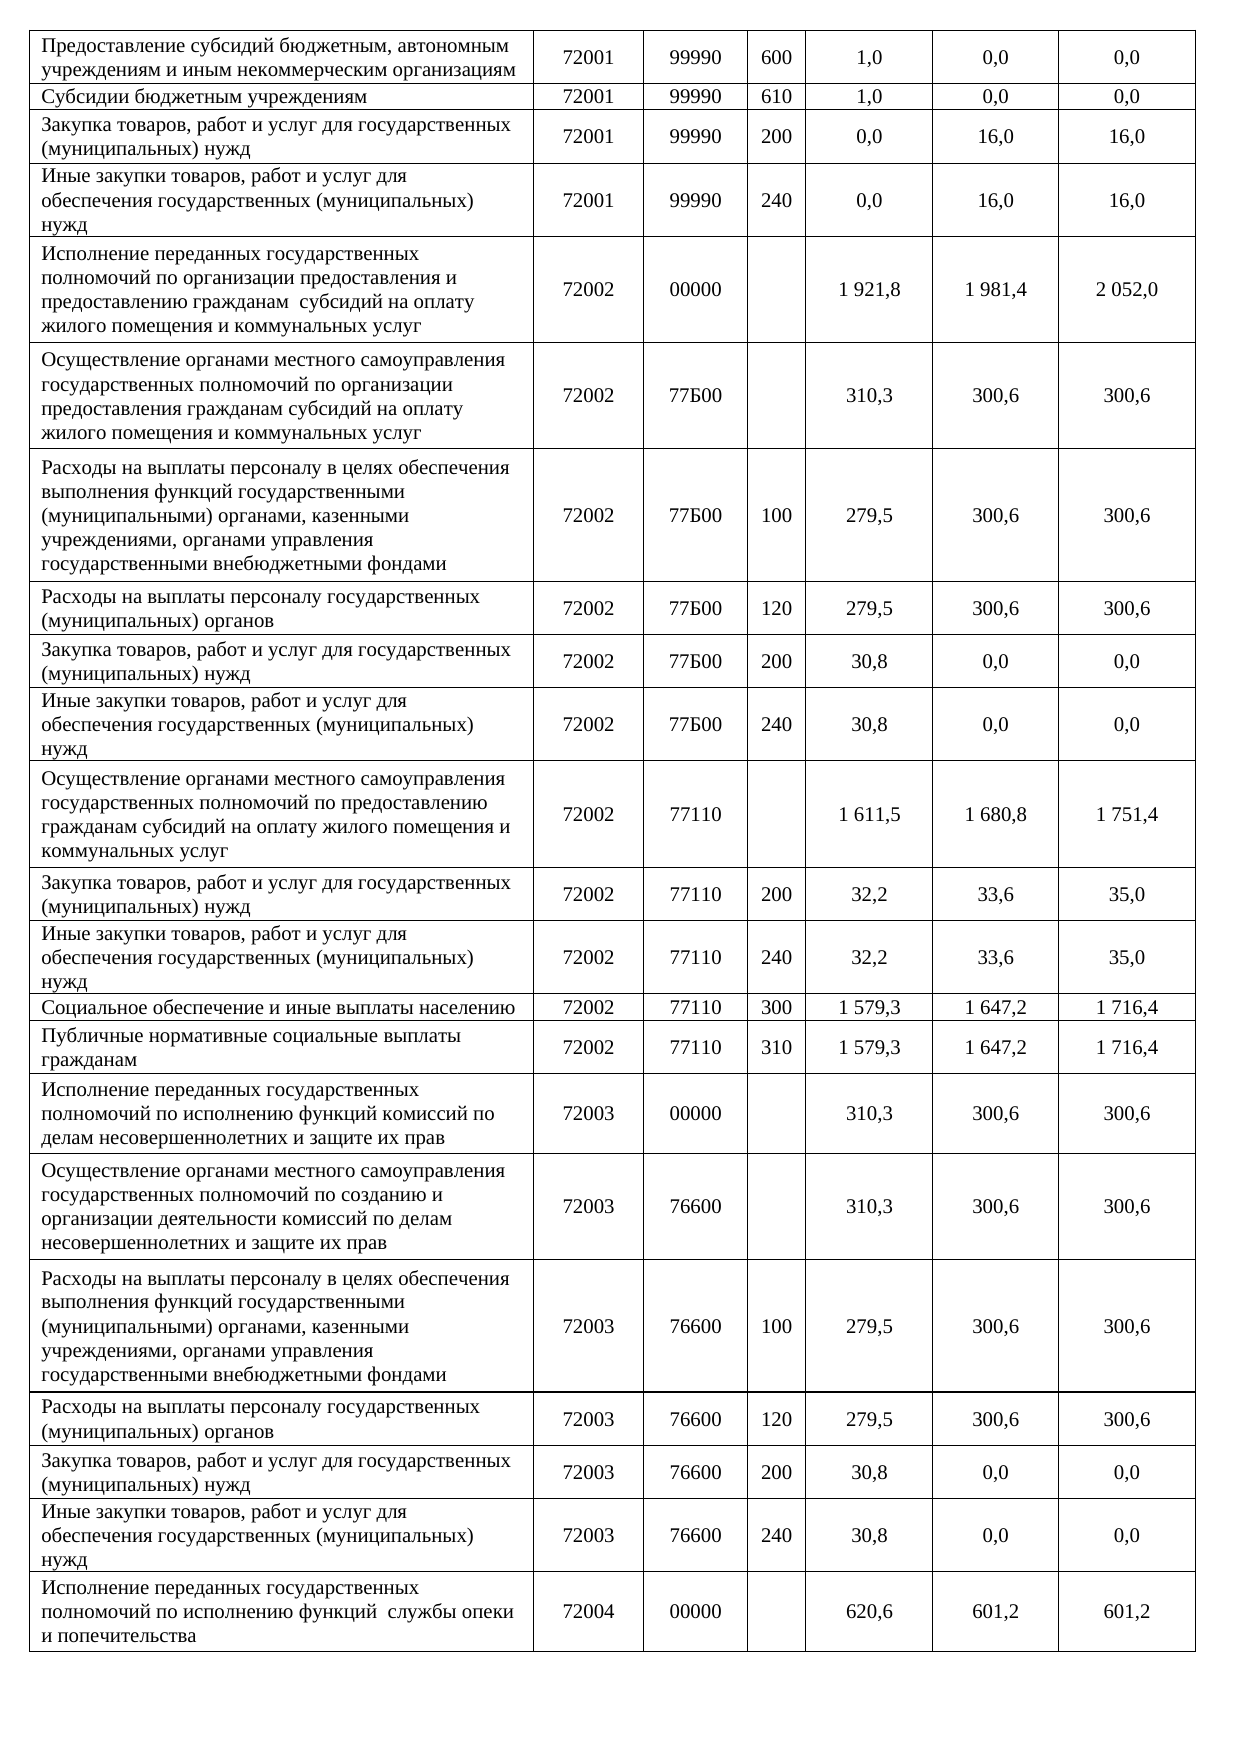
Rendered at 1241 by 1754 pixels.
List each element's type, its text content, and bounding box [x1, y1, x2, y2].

table_cell 300,6 [933, 449, 1058, 581]
table_cell 72002 [534, 449, 643, 581]
table_cell 72001 [534, 164, 643, 236]
table_cell Закупка товаров, работ и услуг для государственных (муниципальных) нужд [30, 110, 533, 162]
table_cell 72003 [534, 1499, 643, 1571]
table_cell 72001 [534, 84, 643, 109]
table_cell 72003 [534, 1074, 643, 1152]
table_cell 30,8 [806, 1446, 932, 1498]
table_cell 2 052,0 [1059, 237, 1195, 342]
table_cell 100 [748, 449, 805, 581]
table_cell 77Б00 [644, 582, 747, 634]
table_cell Социальное обеспечение и иные выплаты населению [30, 994, 533, 1019]
table_cell 300,6 [933, 582, 1058, 634]
table_cell 120 [748, 582, 805, 634]
table_cell 16,0 [1059, 164, 1195, 236]
table_cell 72003 [534, 1446, 643, 1498]
table_cell 76600 [644, 1446, 747, 1498]
table_cell 16,0 [933, 164, 1058, 236]
table_cell 77Б00 [644, 635, 747, 687]
table_cell 72002 [534, 761, 643, 867]
table_cell [748, 1074, 805, 1152]
table_cell 0,0 [1059, 635, 1195, 687]
table_cell Расходы на выплаты персоналу государственных (муниципальных) органов [30, 582, 533, 634]
table_cell Иные закупки товаров, работ и услуг для обеспечения государственных (муниципальных) нужд [30, 921, 533, 993]
table_cell 76600 [644, 1499, 747, 1571]
table_cell 100 [748, 1260, 805, 1391]
table_cell 72003 [534, 1154, 643, 1259]
table_cell 72002 [534, 994, 643, 1019]
table_cell 99990 [644, 164, 747, 236]
table_cell 300,6 [1059, 449, 1195, 581]
table_cell 33,6 [933, 921, 1058, 993]
table_cell 300,6 [1059, 343, 1195, 448]
table_cell Осуществление органами местного самоуправления государственных полномочий по созданию и организации деятельности комиссий по делам несовершеннолетних и защите их прав [30, 1154, 533, 1259]
table_cell 72002 [534, 921, 643, 993]
table_cell 240 [748, 688, 805, 760]
table_cell 72002 [534, 1021, 643, 1073]
table_cell 1,0 [806, 84, 932, 109]
table_cell 279,5 [806, 582, 932, 634]
table_cell 601,2 [1059, 1572, 1195, 1651]
table_cell 0,0 [806, 110, 932, 162]
table_cell 1,0 [806, 31, 932, 83]
table_cell 72002 [534, 582, 643, 634]
table_cell 1 647,2 [933, 1021, 1058, 1073]
table_cell 77110 [644, 868, 747, 920]
table_cell Исполнение переданных государственных полномочий по исполнению функций комиссий по делам несовершеннолетних и защите их прав [30, 1074, 533, 1152]
table_cell 72003 [534, 1260, 643, 1391]
table_cell 0,0 [806, 164, 932, 236]
table_cell [748, 237, 805, 342]
table_cell 300,6 [933, 1154, 1058, 1259]
table_cell 1 716,4 [1059, 1021, 1195, 1073]
table_cell 30,8 [806, 1499, 932, 1571]
table_cell 77110 [644, 994, 747, 1019]
table_cell 77110 [644, 1021, 747, 1073]
table_cell Предоставление субсидий бюджетным, автономным учреждениям и иным некоммерческим организациям [30, 31, 533, 83]
table_cell 0,0 [933, 84, 1058, 109]
table_cell [748, 761, 805, 867]
table_cell 35,0 [1059, 921, 1195, 993]
table_cell Закупка товаров, работ и услуг для государственных (муниципальных) нужд [30, 868, 533, 920]
table_cell 76600 [644, 1393, 747, 1444]
table_cell 77Б00 [644, 688, 747, 760]
table_cell 32,2 [806, 868, 932, 920]
table_cell [748, 1572, 805, 1651]
table_cell 77Б00 [644, 343, 747, 448]
table_cell 200 [748, 868, 805, 920]
table_cell 0,0 [1059, 84, 1195, 109]
table_cell 72003 [534, 1393, 643, 1444]
table_cell 240 [748, 921, 805, 993]
table_cell 32,2 [806, 921, 932, 993]
table_cell 1 716,4 [1059, 994, 1195, 1019]
table_cell 0,0 [1059, 31, 1195, 83]
table_cell 310,3 [806, 1154, 932, 1259]
table_cell Закупка товаров, работ и услуг для государственных (муниципальных) нужд [30, 635, 533, 687]
table_cell 600 [748, 31, 805, 83]
table_cell 1 921,8 [806, 237, 932, 342]
table_cell 1 751,4 [1059, 761, 1195, 867]
table_cell Расходы на выплаты персоналу государственных (муниципальных) органов [30, 1393, 533, 1444]
table_cell 310 [748, 1021, 805, 1073]
table_cell 200 [748, 635, 805, 687]
table_cell 72002 [534, 688, 643, 760]
table_cell Иные закупки товаров, работ и услуг для обеспечения государственных (муниципальных) нужд [30, 688, 533, 760]
table_cell 00000 [644, 237, 747, 342]
table_cell 310,3 [806, 343, 932, 448]
table_cell 300,6 [933, 1260, 1058, 1391]
table_cell 300,6 [933, 1393, 1058, 1444]
table_cell 0,0 [933, 1499, 1058, 1571]
table_cell Субсидии бюджетным учреждениям [30, 84, 533, 109]
table_cell 99990 [644, 31, 747, 83]
table_cell 72002 [534, 635, 643, 687]
table_cell [748, 1154, 805, 1259]
table_cell 610 [748, 84, 805, 109]
table_cell Закупка товаров, работ и услуг для государственных (муниципальных) нужд [30, 1446, 533, 1498]
table_cell 620,6 [806, 1572, 932, 1651]
table_cell 16,0 [933, 110, 1058, 162]
table_cell 300,6 [1059, 1154, 1195, 1259]
table_cell 120 [748, 1393, 805, 1444]
table_cell 0,0 [1059, 1499, 1195, 1571]
table_cell 1 647,2 [933, 994, 1058, 1019]
table_cell 16,0 [1059, 110, 1195, 162]
table_cell 0,0 [933, 635, 1058, 687]
table_cell 1 611,5 [806, 761, 932, 867]
table_cell 77110 [644, 921, 747, 993]
table_cell Публичные нормативные социальные выплаты гражданам [30, 1021, 533, 1073]
table_cell 30,8 [806, 688, 932, 760]
table_cell 00000 [644, 1572, 747, 1651]
table_cell 30,8 [806, 635, 932, 687]
table_cell 0,0 [933, 688, 1058, 760]
table_cell 1 680,8 [933, 761, 1058, 867]
table_cell 300,6 [1059, 1260, 1195, 1391]
table_cell 0,0 [933, 1446, 1058, 1498]
table_cell Иные закупки товаров, работ и услуг для обеспечения государственных (муниципальных) нужд [30, 164, 533, 236]
table_cell 300,6 [1059, 582, 1195, 634]
table_cell 300,6 [1059, 1074, 1195, 1152]
table_cell 601,2 [933, 1572, 1058, 1651]
table_cell 1 579,3 [806, 1021, 932, 1073]
table_cell 72001 [534, 110, 643, 162]
table_cell 300,6 [933, 1074, 1058, 1152]
table_cell 0,0 [1059, 1446, 1195, 1498]
table_cell Осуществление органами местного самоуправления государственных полномочий по организации предоставления гражданам субсидий на оплату жилого помещения и коммунальных услуг [30, 343, 533, 448]
table_cell 76600 [644, 1260, 747, 1391]
table_cell 279,5 [806, 449, 932, 581]
table_cell 300 [748, 994, 805, 1019]
table_cell 33,6 [933, 868, 1058, 920]
table_cell 300,6 [1059, 1393, 1195, 1444]
table_cell 35,0 [1059, 868, 1195, 920]
table_cell 300,6 [933, 343, 1058, 448]
table_cell 77Б00 [644, 449, 747, 581]
table_cell 200 [748, 110, 805, 162]
table_cell 72002 [534, 237, 643, 342]
table_cell 1 981,4 [933, 237, 1058, 342]
table_cell 200 [748, 1446, 805, 1498]
table_cell Исполнение переданных государственных полномочий по организации предоставления и предоставлению гражданам субсидий на оплату жилого помещения и коммунальных услуг [30, 237, 533, 342]
table_cell 76600 [644, 1154, 747, 1259]
table_cell 99990 [644, 84, 747, 109]
table_cell Осуществление органами местного самоуправления государственных полномочий по предоставлению гражданам субсидий на оплату жилого помещения и коммунальных услуг [30, 761, 533, 867]
table_cell 0,0 [933, 31, 1058, 83]
table_cell 99990 [644, 110, 747, 162]
table_cell 279,5 [806, 1260, 932, 1391]
table_cell 72002 [534, 343, 643, 448]
table_cell 279,5 [806, 1393, 932, 1444]
table_cell 72001 [534, 31, 643, 83]
table_cell 240 [748, 1499, 805, 1571]
table_cell 1 579,3 [806, 994, 932, 1019]
table_cell 0,0 [1059, 688, 1195, 760]
table_cell 72002 [534, 868, 643, 920]
table_cell 00000 [644, 1074, 747, 1152]
table_cell Исполнение переданных государственных полномочий по исполнению функций службы опеки и попечительства [30, 1572, 533, 1651]
table_cell 310,3 [806, 1074, 932, 1152]
table_cell 72004 [534, 1572, 643, 1651]
table_cell [748, 343, 805, 448]
table_cell Иные закупки товаров, работ и услуг для обеспечения государственных (муниципальных) нужд [30, 1499, 533, 1571]
table_cell 240 [748, 164, 805, 236]
table_cell 77110 [644, 761, 747, 867]
